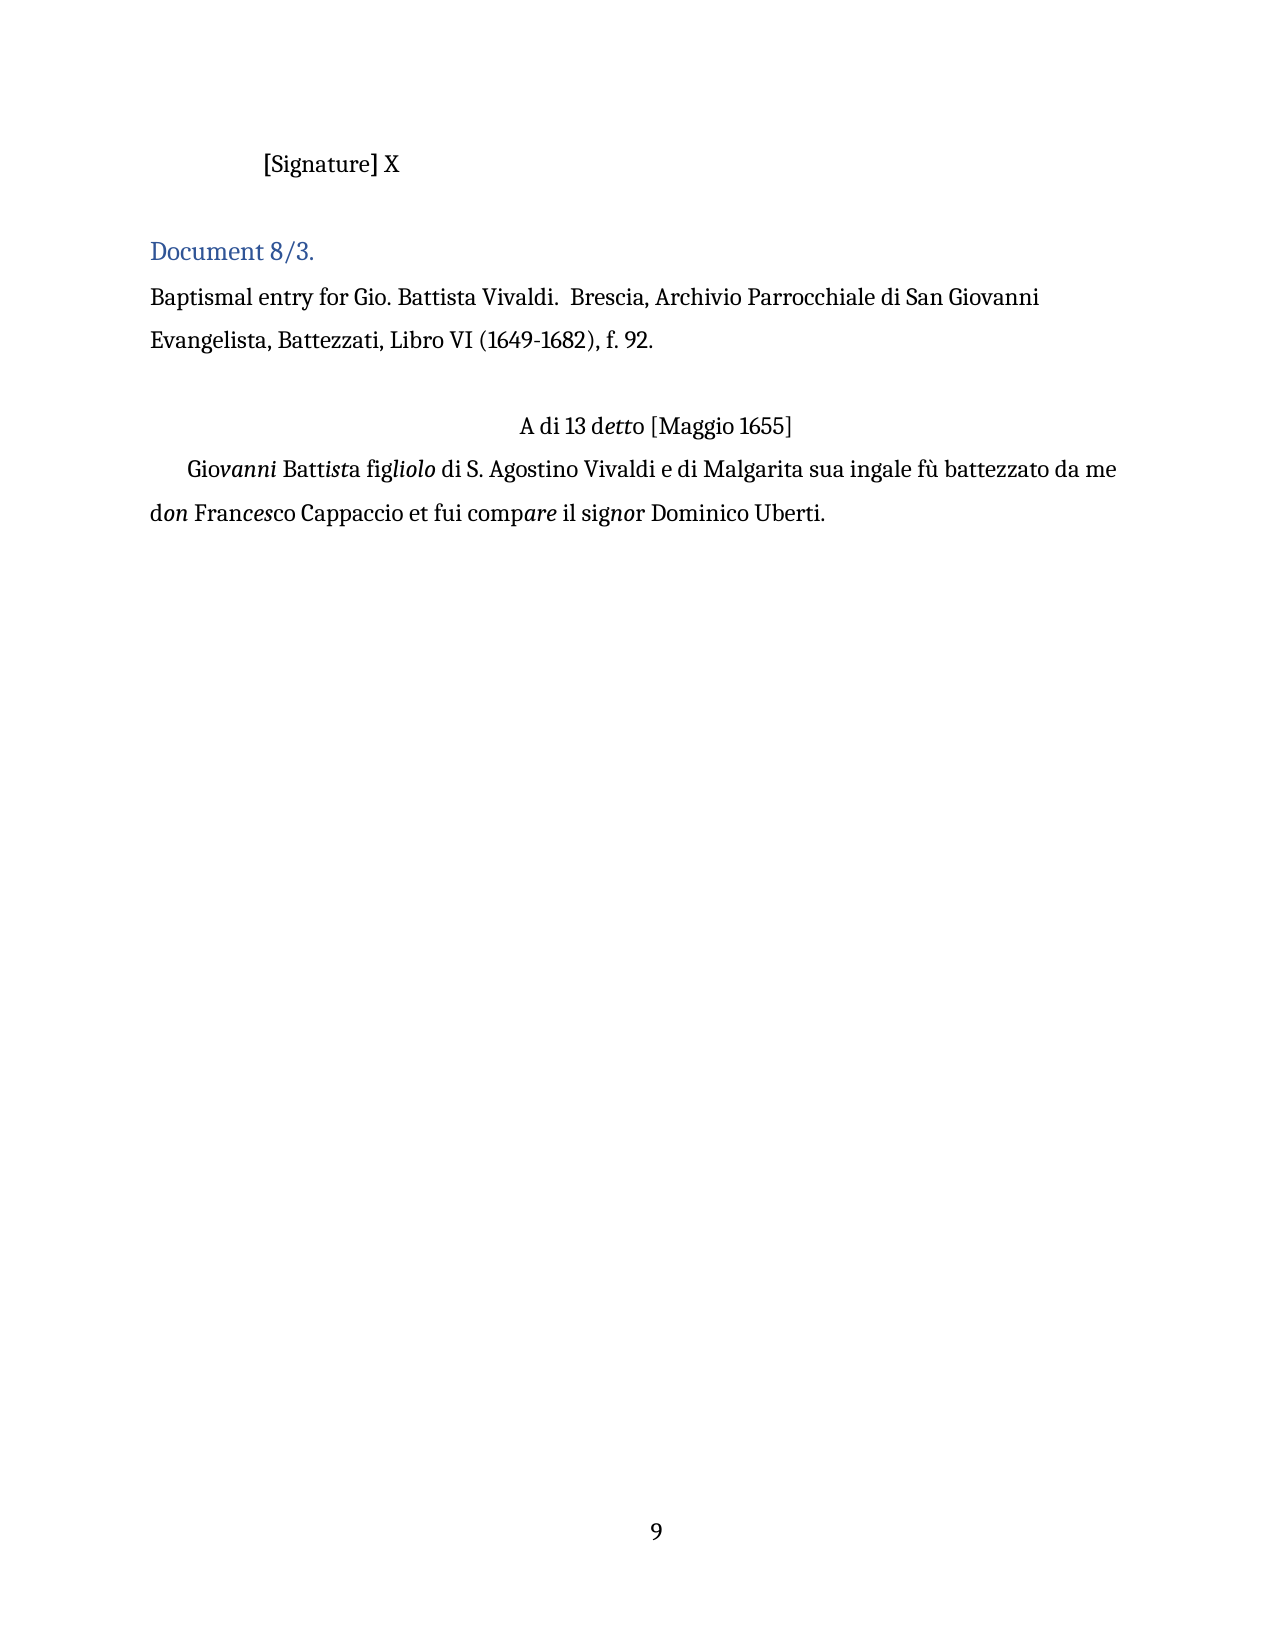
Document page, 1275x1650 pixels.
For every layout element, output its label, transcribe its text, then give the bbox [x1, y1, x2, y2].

text [Signature] X [225, 150, 1125, 179]
text Giovanni Battista figliolo di S. Agostino Vivaldi e di Malgarita sua ingale fù battezzato da me don Francesco Cappaccio et fui compare il signor Dominico Uberti. [150, 455, 1125, 527]
text Baptismal entry for Gio. Battista Vivaldi. Brescia, Archivio Parrocchiale di San Giovanni Evangelista, Battezzati, Libro VI (1649-1682), f. 92. [150, 283, 1125, 355]
text A di 13 detto [Maggio 1655] [150, 412, 1125, 441]
text Document 8/3. [150, 236, 1125, 267]
